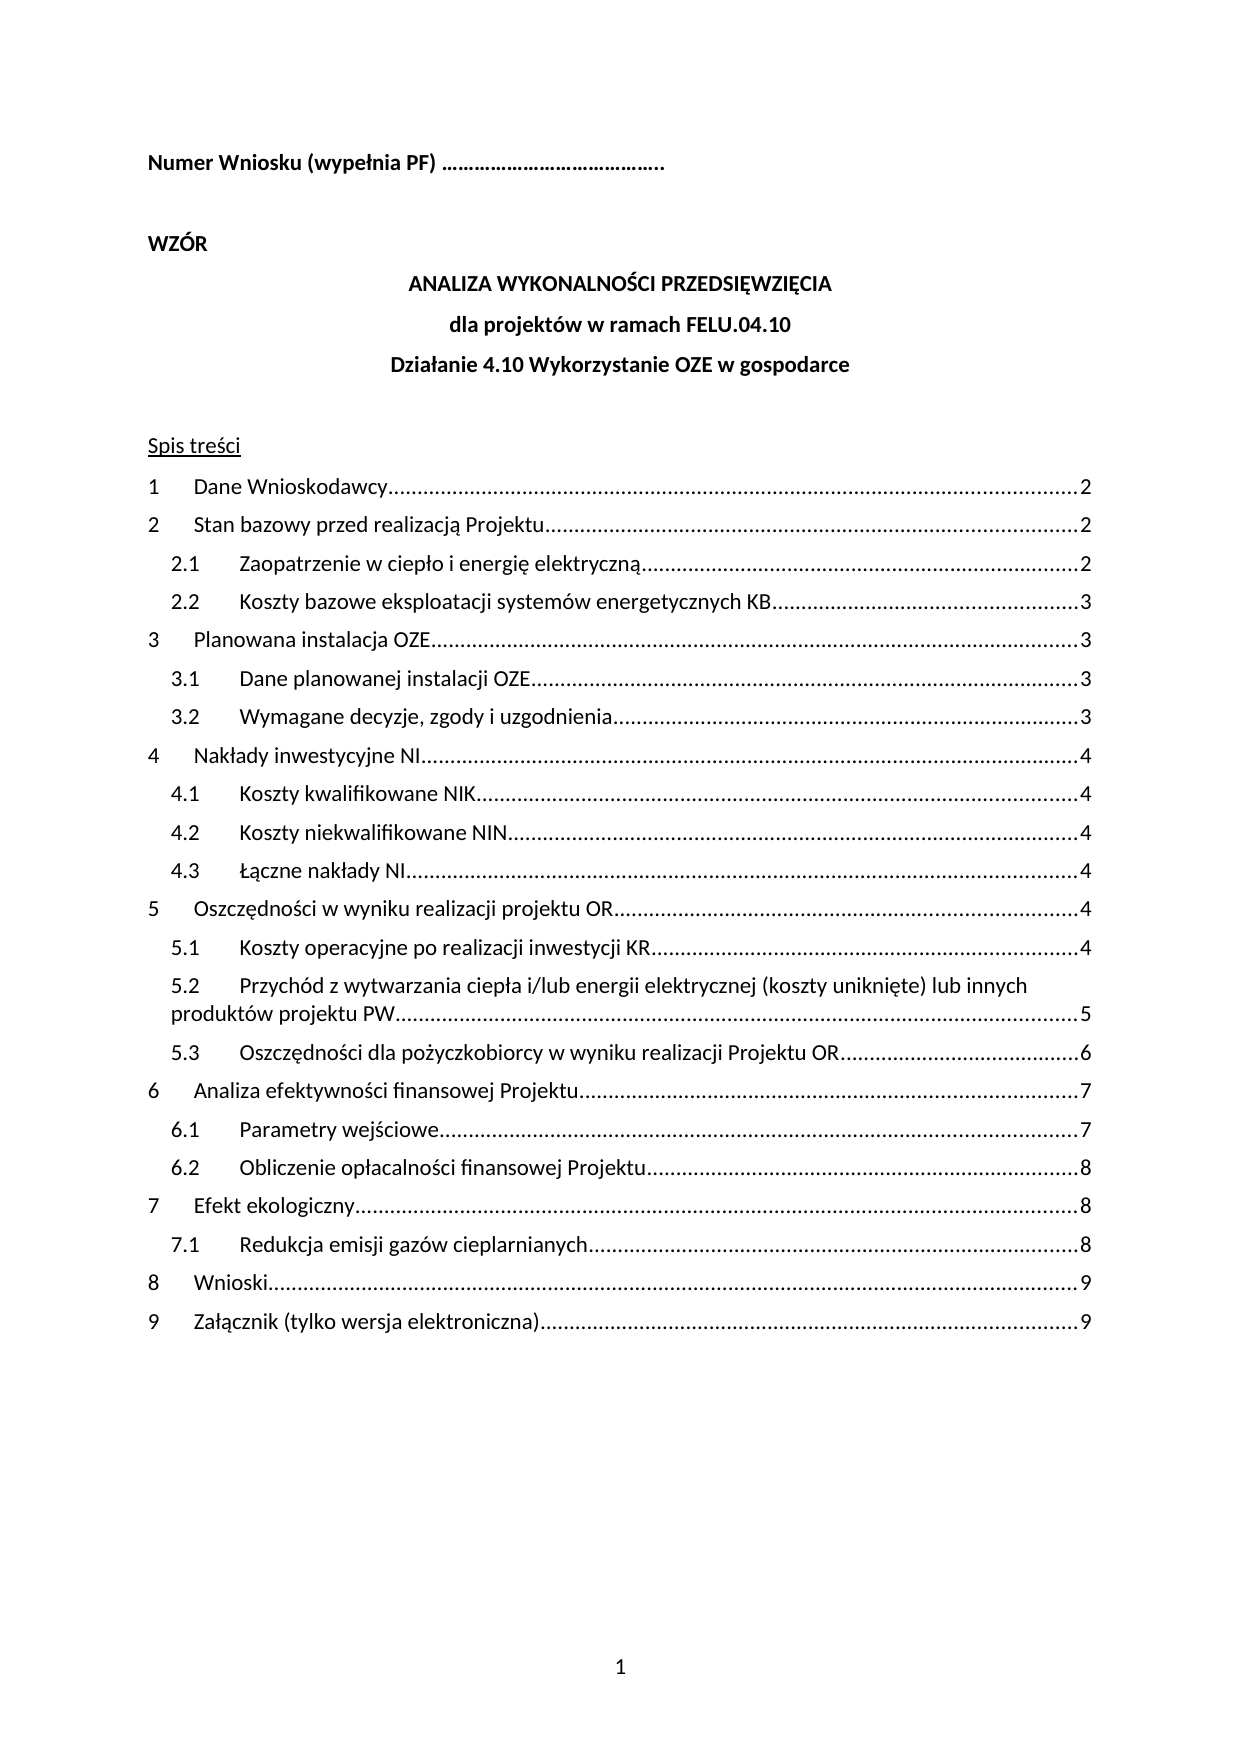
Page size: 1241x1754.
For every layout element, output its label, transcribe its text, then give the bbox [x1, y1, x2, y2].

text 5 Oszczędności w wyniku realizacji projektu OR 4 [148, 894, 1093, 923]
text 7 Efekt ekologiczny 8 [148, 1192, 1093, 1220]
text 2.2 Koszty bazowe eksploatacji systemów energetycznych KB 3 [171, 587, 1093, 615]
text ANALIZA WYKONALNOŚCI PRZEDSIĘWZIĘCIA [148, 269, 1093, 297]
text 7.1 Redukcja emisji gazów cieplarnianych 8 [171, 1230, 1093, 1258]
text 5.2 Przychód z wytwarzania ciepła i/lub energii elektrycznej (koszty uniknięte) lub innych produktów projektu PW 5 [171, 971, 1093, 1027]
text 3.2 Wymagane decyzje, zgody i uzgodnienia 3 [171, 702, 1093, 730]
text 4.3 Łączne nakłady NI 4 [171, 856, 1093, 884]
text Numer Wniosku (wypełnia PF) ………………………………….. [148, 148, 1093, 176]
text 6 Analiza efektywności finansowej Projektu 7 [148, 1076, 1093, 1104]
text dla projektów w ramach FELU.04.10 [148, 310, 1093, 338]
text 2 Stan bazowy przed realizacją Projektu 2 [148, 510, 1093, 538]
text 6.1 Parametry wejściowe 7 [171, 1115, 1093, 1143]
text 4.2 Koszty niekwalifikowane NIN 4 [171, 818, 1093, 846]
text 4 Nakłady inwestycyjne NI 4 [148, 741, 1093, 769]
text 5.1 Koszty operacyjne po realizacji inwestycji KR 4 [171, 933, 1093, 961]
text 2.1 Zaopatrzenie w ciepło i energię elektryczną 2 [171, 549, 1093, 577]
text 1 Dane Wnioskodawcy 2 [148, 472, 1093, 500]
text 5.3 Oszczędności dla pożyczkobiorcy w wyniku realizacji Projektu OR 6 [171, 1038, 1093, 1066]
text 9 Załącznik (tylko wersja elektroniczna) 9 [148, 1307, 1093, 1335]
text 3.1 Dane planowanej instalacji OZE 3 [171, 664, 1093, 692]
text 6.2 Obliczenie opłacalności finansowej Projektu 8 [171, 1153, 1093, 1181]
text WZÓR [148, 229, 1093, 257]
text Spis treści [148, 431, 1093, 459]
text 3 Planowana instalacja OZE 3 [148, 626, 1093, 653]
text Działanie 4.10 Wykorzystanie OZE w gospodarce [148, 350, 1093, 378]
text 4.1 Koszty kwalifikowane NIK 4 [171, 779, 1093, 807]
text 8 Wnioski 9 [148, 1268, 1093, 1297]
